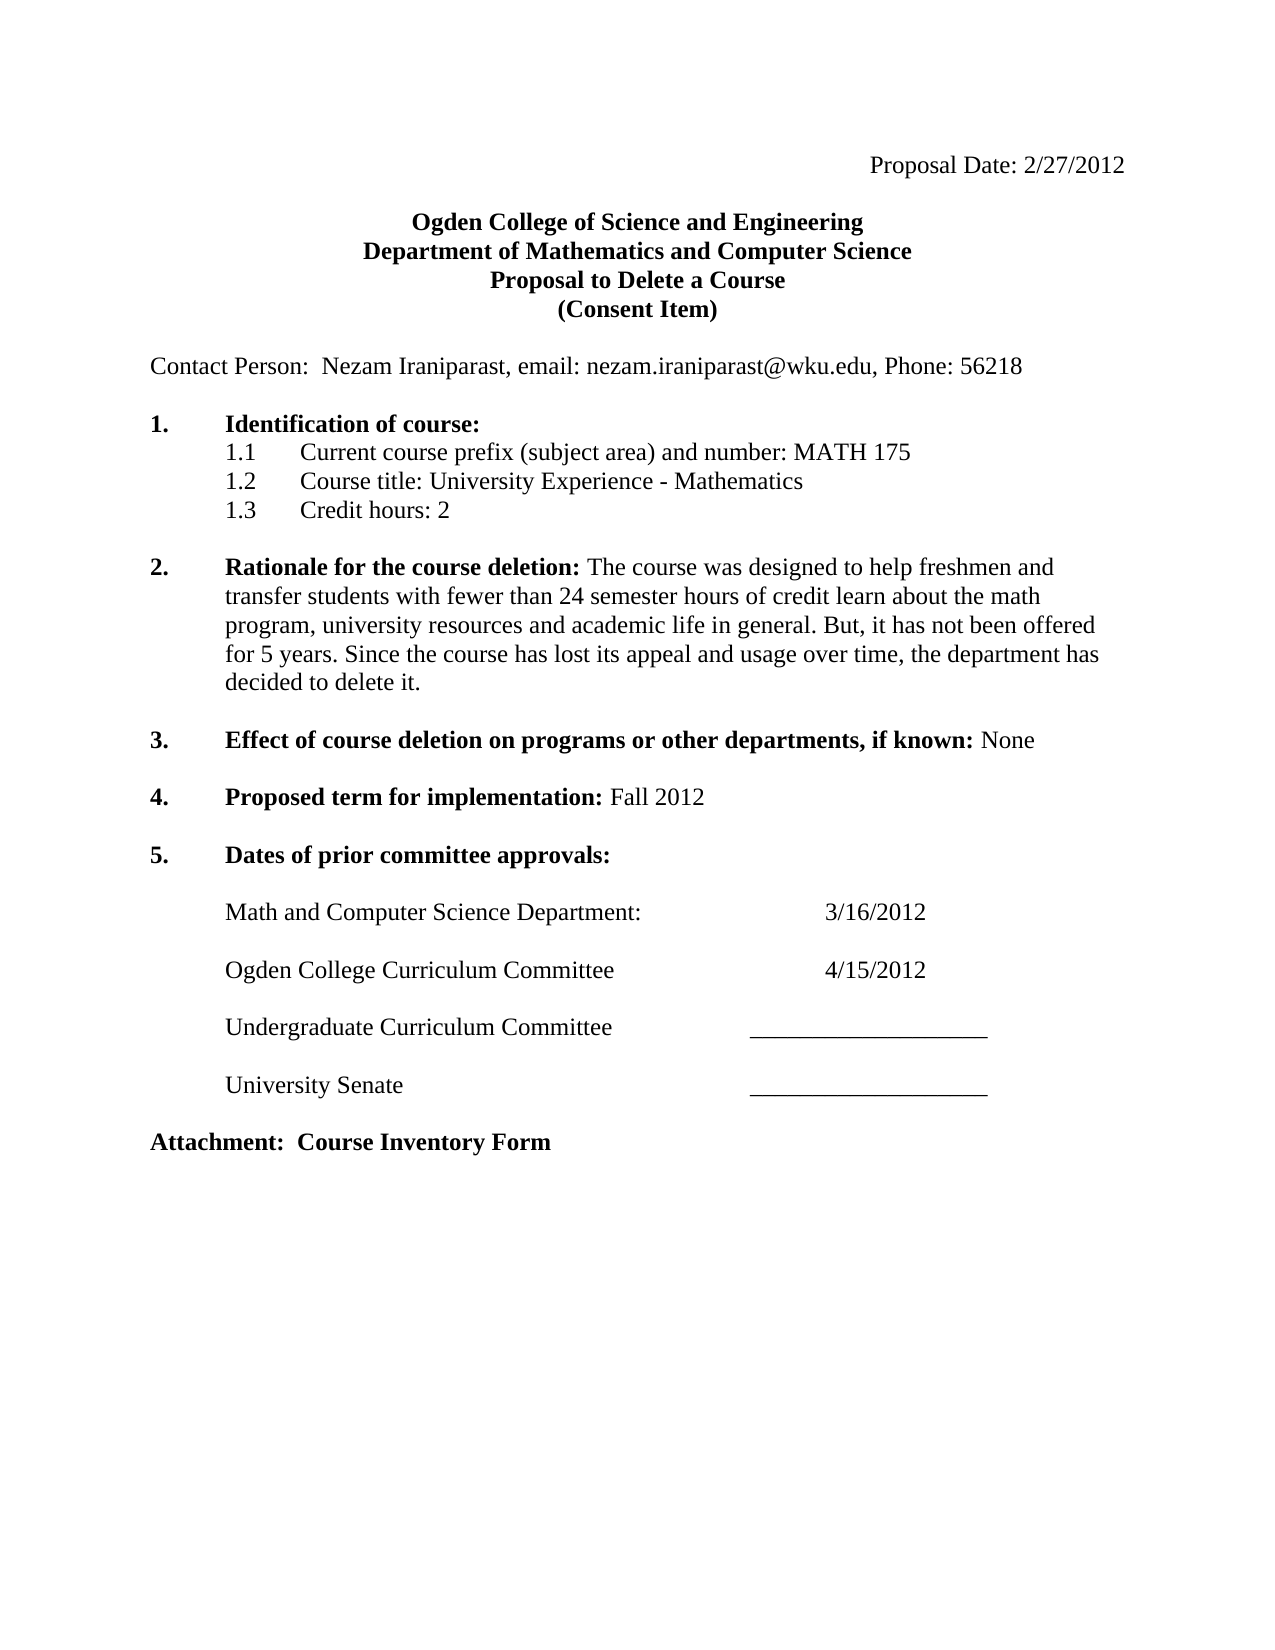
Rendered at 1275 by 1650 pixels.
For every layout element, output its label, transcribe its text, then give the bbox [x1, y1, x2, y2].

text 3. Effect of course deletion on programs or other departments, if known: None [150, 725, 1125, 754]
text Math and Computer Science Department: 3/16/2012 [150, 897, 1125, 926]
text Ogden College of Science and Engineering [150, 207, 1125, 236]
text Department of Mathematics and Computer Science [150, 236, 1125, 265]
text Proposal to Delete a Course [150, 265, 1125, 294]
text Ogden College Curriculum Committee 4/15/2012 [150, 955, 1125, 984]
text 4. Proposed term for implementation: Fall 2012 [150, 782, 1125, 811]
list Current course prefix (subject area) and number: MATH 175 [225, 437, 1125, 466]
text 1. Identification of course: [150, 409, 1125, 437]
text University Senate ___________________ [150, 1070, 1125, 1099]
text Attachment: Course Inventory Form [150, 1127, 1125, 1156]
text Proposal Date: 2/27/2012 [150, 150, 1125, 179]
text Undergraduate Curriculum Committee ___________________ [150, 1012, 1125, 1041]
list Course title: University Experience - Mathematics [225, 466, 1125, 495]
text 2. Rationale for the course deletion: The course was designed to help freshmen and transfer students with fewer than 24 semester hours of credit learn about the math program, university resources and academic life in general. But, it has not been offered for 5 years. Since the course has lost its appeal and usage over time, the department has decided to delete it. [150, 552, 1125, 696]
text Contact Person: Nezam Iraniparast, email: nezam.iraniparast@wku.edu, Phone: 56218 [150, 351, 1125, 380]
text 5. Dates of prior committee approvals: [150, 840, 1125, 869]
text (Consent Item) [150, 294, 1125, 322]
list Credit hours: 2 [225, 495, 1125, 524]
